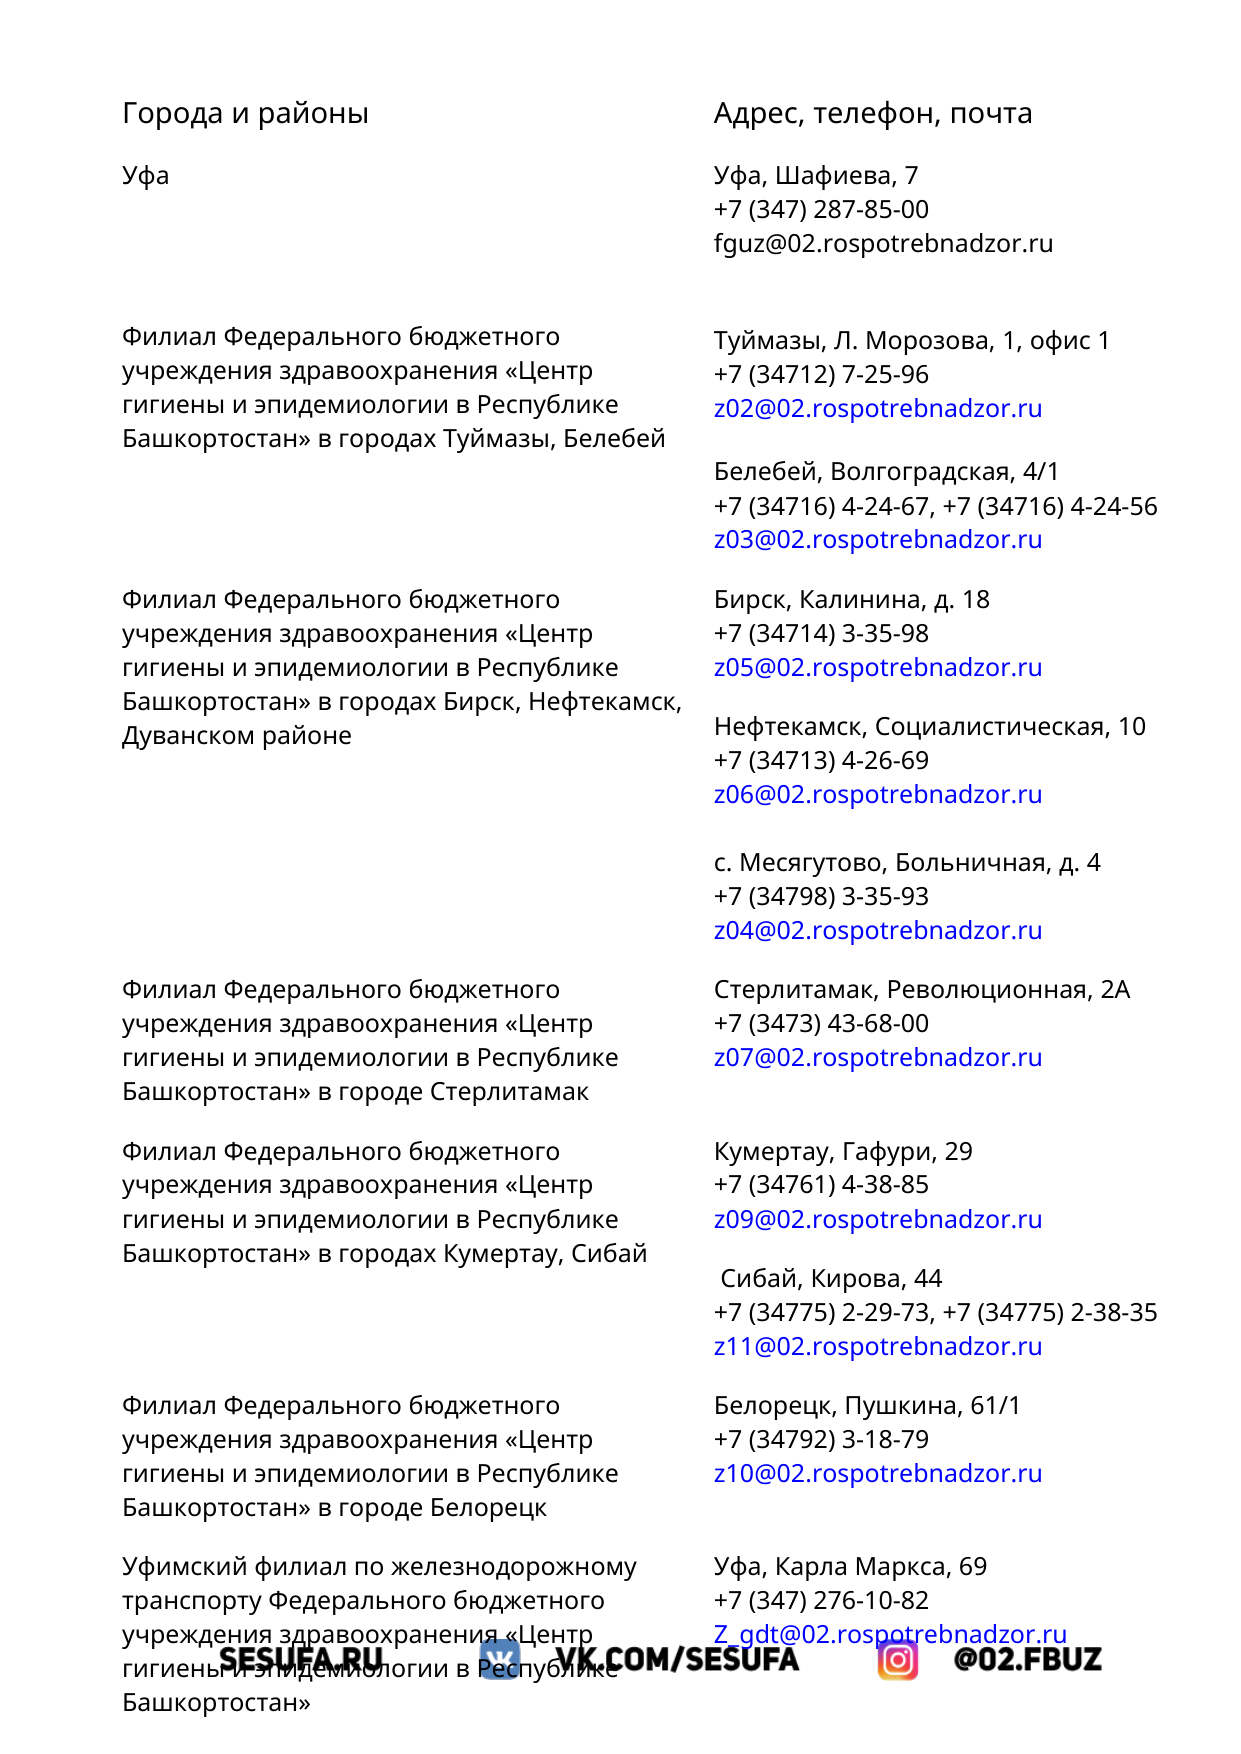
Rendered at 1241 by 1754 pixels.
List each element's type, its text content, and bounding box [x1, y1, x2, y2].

table_cell Уфимский филиал по железнодорожному транспорту Федерального бюджетного учреждения здравоохранения «Центр гигиены и эпидемиологии в Республике Башкортостан» [111, 1524, 702, 1719]
table_cell Филиал Федерального бюджетного учреждения здравоохранения «Центр гигиены и эпидемиологии в Республике Башкортостан» в городах Бирск, Нефтекамск, Дуванском районе [111, 556, 702, 947]
table_cell Уфа, Карла Маркса, 69 +7 (347) 276-10-82 Z_gdt@02.rospotrebnadzor.ru [703, 1524, 1218, 1719]
table_cell Кумертау, Гафури, 29 +7 (34761) 4-38-85 z09@02.rospotrebnadzor.ru Сибай, Кирова, 44 +7 (34775) 2-29-73, +7 (34775) 2-38-35 z11@02.rospotrebnadzor.ru [703, 1108, 1218, 1362]
table_cell Филиал Федерального бюджетного учреждения здравоохранения «Центр гигиены и эпидемиологии в Республике Башкортостан» в городе Стерлитамак [111, 947, 702, 1108]
table_cell Филиал Федерального бюджетного учреждения здравоохранения «Центр гигиены и эпидемиологии в Республике Башкортостан» в городах Туймазы, Белебей [111, 260, 702, 556]
table_cell Уфа, Шафиева, 7 +7 (347) 287-85-00 fguz@02.rospotrebnadzor.ru [703, 132, 1218, 259]
table_header Города и районы [111, 93, 702, 132]
table_cell Бирск, Калинина, д. 18 +7 (34714) 3-35-98 z05@02.rospotrebnadzor.ru Нефтекамск, Социалистическая, 10 +7 (34713) 4-26-69 z06@02.rospotrebnadzor.ru с. Месягутово, Больничная, д. 4 +7 (34798) 3-35-93 z04@02.rospotrebnadzor.ru [703, 556, 1218, 947]
table_cell Филиал Федерального бюджетного учреждения здравоохранения «Центр гигиены и эпидемиологии в Республике Башкортостан» в городах Кумертау, Сибай [111, 1108, 702, 1362]
table_cell Стерлитамак, Революционная, 2А +7 (3473) 43-68-00 z07@02.rospotrebnadzor.ru [703, 947, 1218, 1108]
table_cell Филиал Федерального бюджетного учреждения здравоохранения «Центр гигиены и эпидемиологии в Республике Башкортостан» в городе Белорецк [111, 1363, 702, 1524]
table_cell Белорецк, Пушкина, 61/1 +7 (34792) 3-18-79 z10@02.rospotrebnadzor.ru [703, 1363, 1218, 1524]
table_header Адрес, телефон, почта [703, 93, 1218, 132]
table_cell Уфа [111, 132, 702, 259]
table_cell Туймазы, Л. Морозова, 1, офис 1 +7 (34712) 7-25-96 z02@02.rospotrebnadzor.ru Белебей, Волгоградская, 4/1 +7 (34716) 4-24-67, +7 (34716) 4-24-56 z03@02.rospotrebnadzor.ru [703, 260, 1218, 556]
